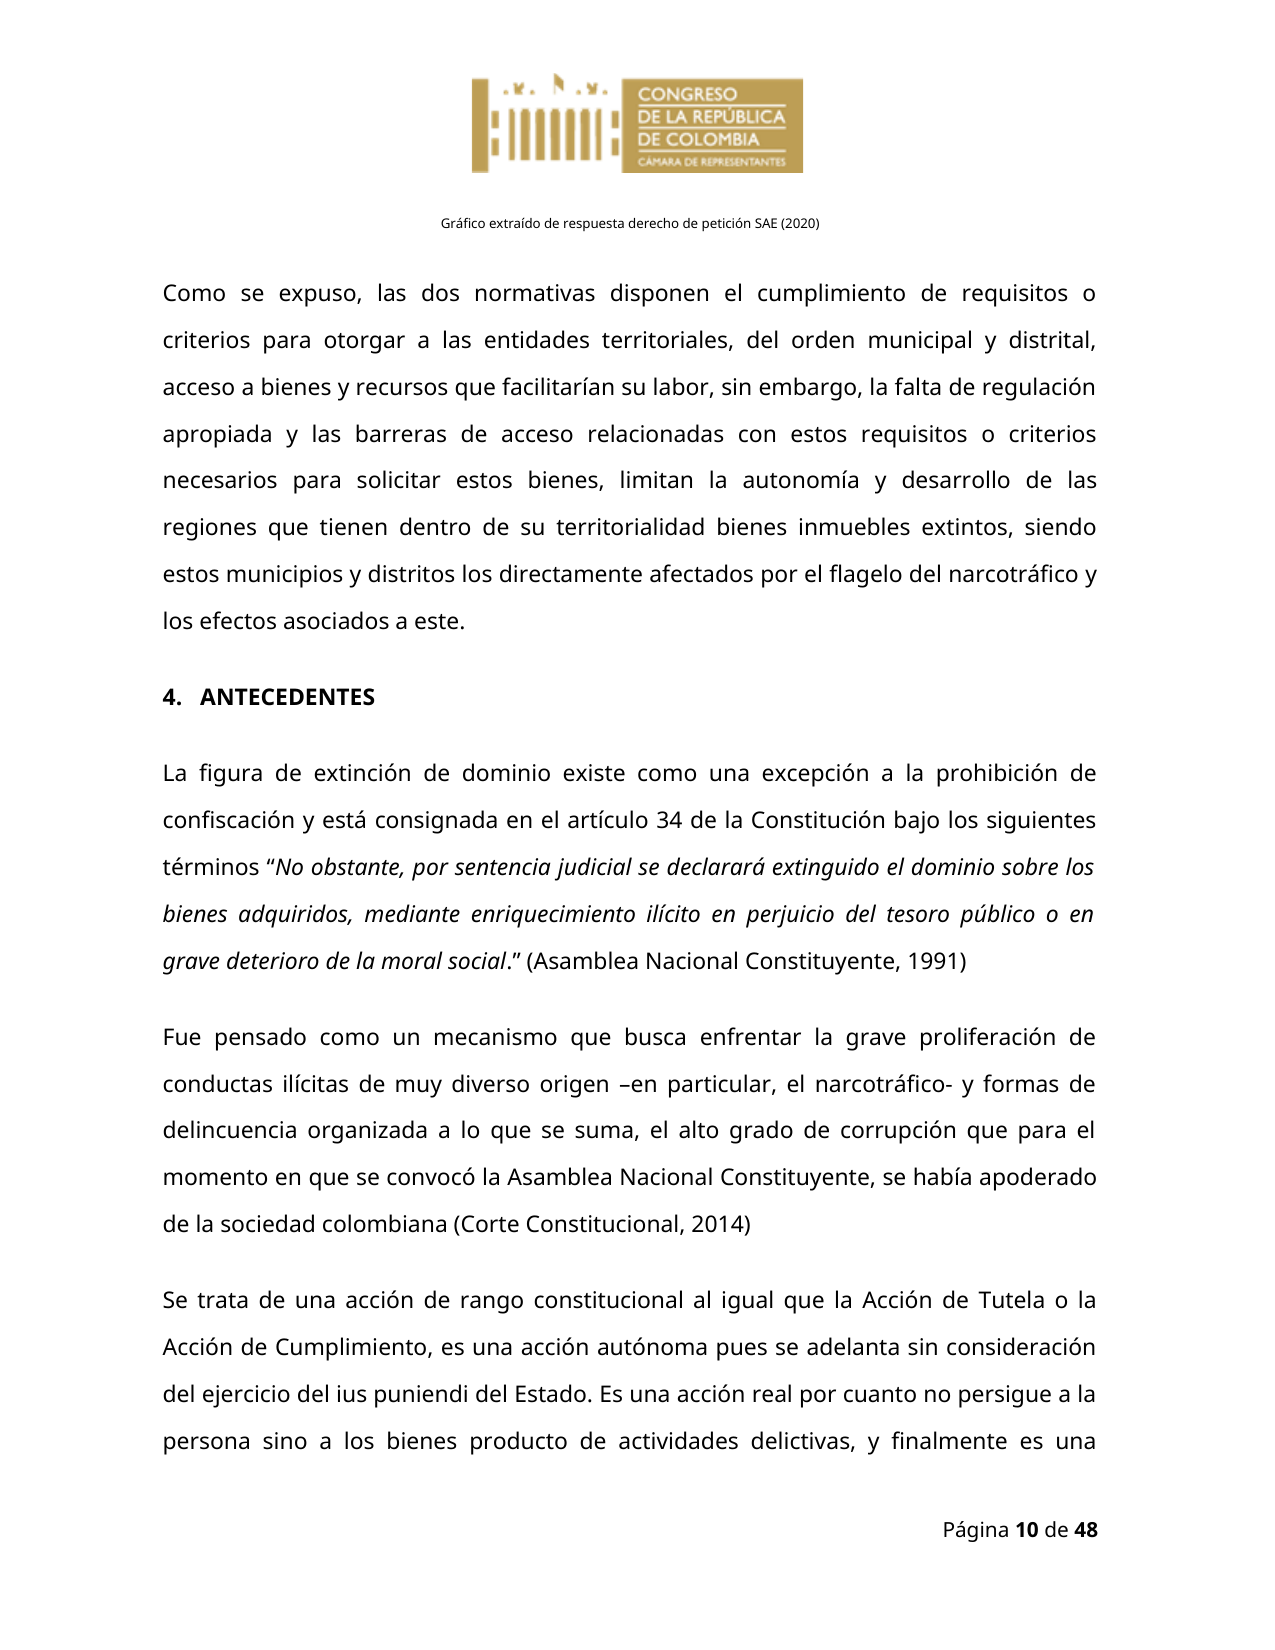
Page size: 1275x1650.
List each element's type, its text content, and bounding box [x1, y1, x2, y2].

list ANTECEDENTES [162, 681, 1098, 712]
picture [471, 73, 804, 173]
text Fue pensado como un mecanismo que busca enfrentar la grave proliferación de conductas ilícitas de muy diverso origen –en particular, el narcotráfico- y formas de delincuencia organizada a lo que se suma, el alto grado de corrupción que para el momento en que se convocó la Asamblea Nacional Constituyente, se había apoderado de la sociedad colombiana (Corte Constitucional, 2014) [162, 1021, 1098, 1239]
text Gráfico extraído de respuesta derecho de petición SAE (2020) [162, 201, 1098, 232]
text La figura de extinción de dominio existe como una excepción a la prohibición de confiscación y está consignada en el artículo 34 de la Constitución bajo los siguientes términos “No obstante, por sentencia judicial se declarará extinguido el dominio sobre los bienes adquiridos, mediante enriquecimiento ilícito en perjuicio del tesoro público o en grave deterioro de la moral social.” (Asamblea Nacional Constituyente, 1991) [162, 757, 1098, 976]
text Como se expuso, las dos normativas disponen el cumplimiento de requisitos o criterios para otorgar a las entidades territoriales, del orden municipal y distrital, acceso a bienes y recursos que facilitarían su labor, sin embargo, la falta de regulación apropiada y las barreras de acceso relacionadas con estos requisitos o criterios necesarios para solicitar estos bienes, limitan la autonomía y desarrollo de las regiones que tienen dentro de su territorialidad bienes inmuebles extintos, siendo estos municipios y distritos los directamente afectados por el flagelo del narcotráfico y los efectos asociados a este. [162, 277, 1098, 636]
